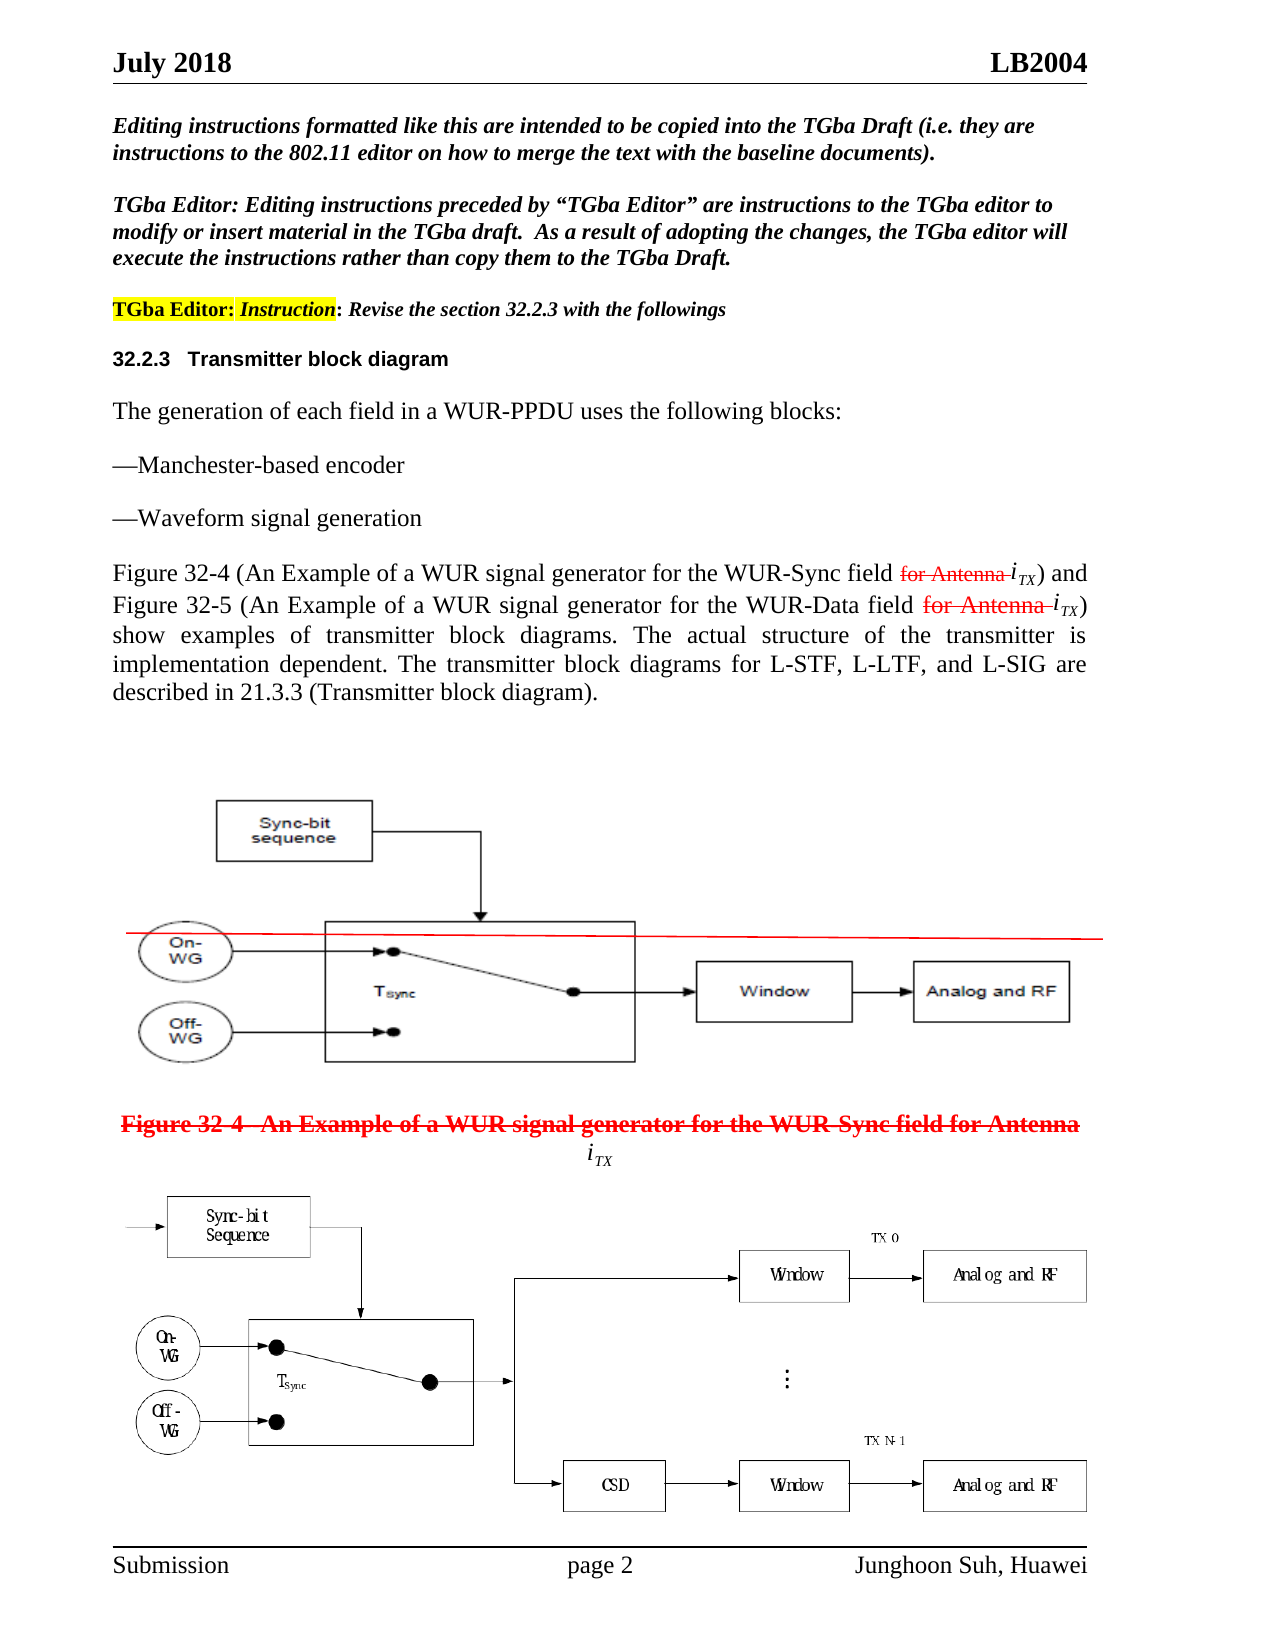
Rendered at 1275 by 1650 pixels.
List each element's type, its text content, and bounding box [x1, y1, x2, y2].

text Figure 32-4 (An Example of a WUR signal generator for the WUR-Sync field for Antenna ) and Figure 32-5 (An Example of a WUR signal generator for the WUR-Data field for Antenna ) show examples of transmitter block diagrams. The actual structure of the transmitter is implementation dependent. The transmitter block diagrams for L-STF, L-LTF, and L-SIG are described in 21.3.3 (Transmitter block diagram). [112, 557, 1087, 706]
list Transmitter block diagram [112, 346, 1087, 371]
text Figure 32-4--An Example of a WUR signal generator for the WUR-Sync field for Antenna [112, 1109, 1087, 1169]
text TGba Editor: Instruction: Revise the section 32.2.3 with the followings [336, 297, 1087, 321]
picture [112, 785, 1088, 1085]
text Editing instructions formatted like this are intended to be copied into the TGba Draft (i.e. they are instructions to the 802.11 editor on how to merge the text with the baseline documents). [112, 112, 1087, 165]
text The generation of each field in a WUR-PPDU uses the following blocks: [112, 396, 1087, 425]
text —Manchester-based encoder [112, 450, 1087, 478]
text —Waveform signal generation [112, 503, 1087, 532]
text TGba Editor: Editing instructions preceded by “TGba Editor” are instructions to the TGba editor to modify or insert material in the TGba draft. As a result of adopting the changes, the TGba editor will execute the instructions rather than copy them to the TGba Draft. [112, 192, 1087, 271]
